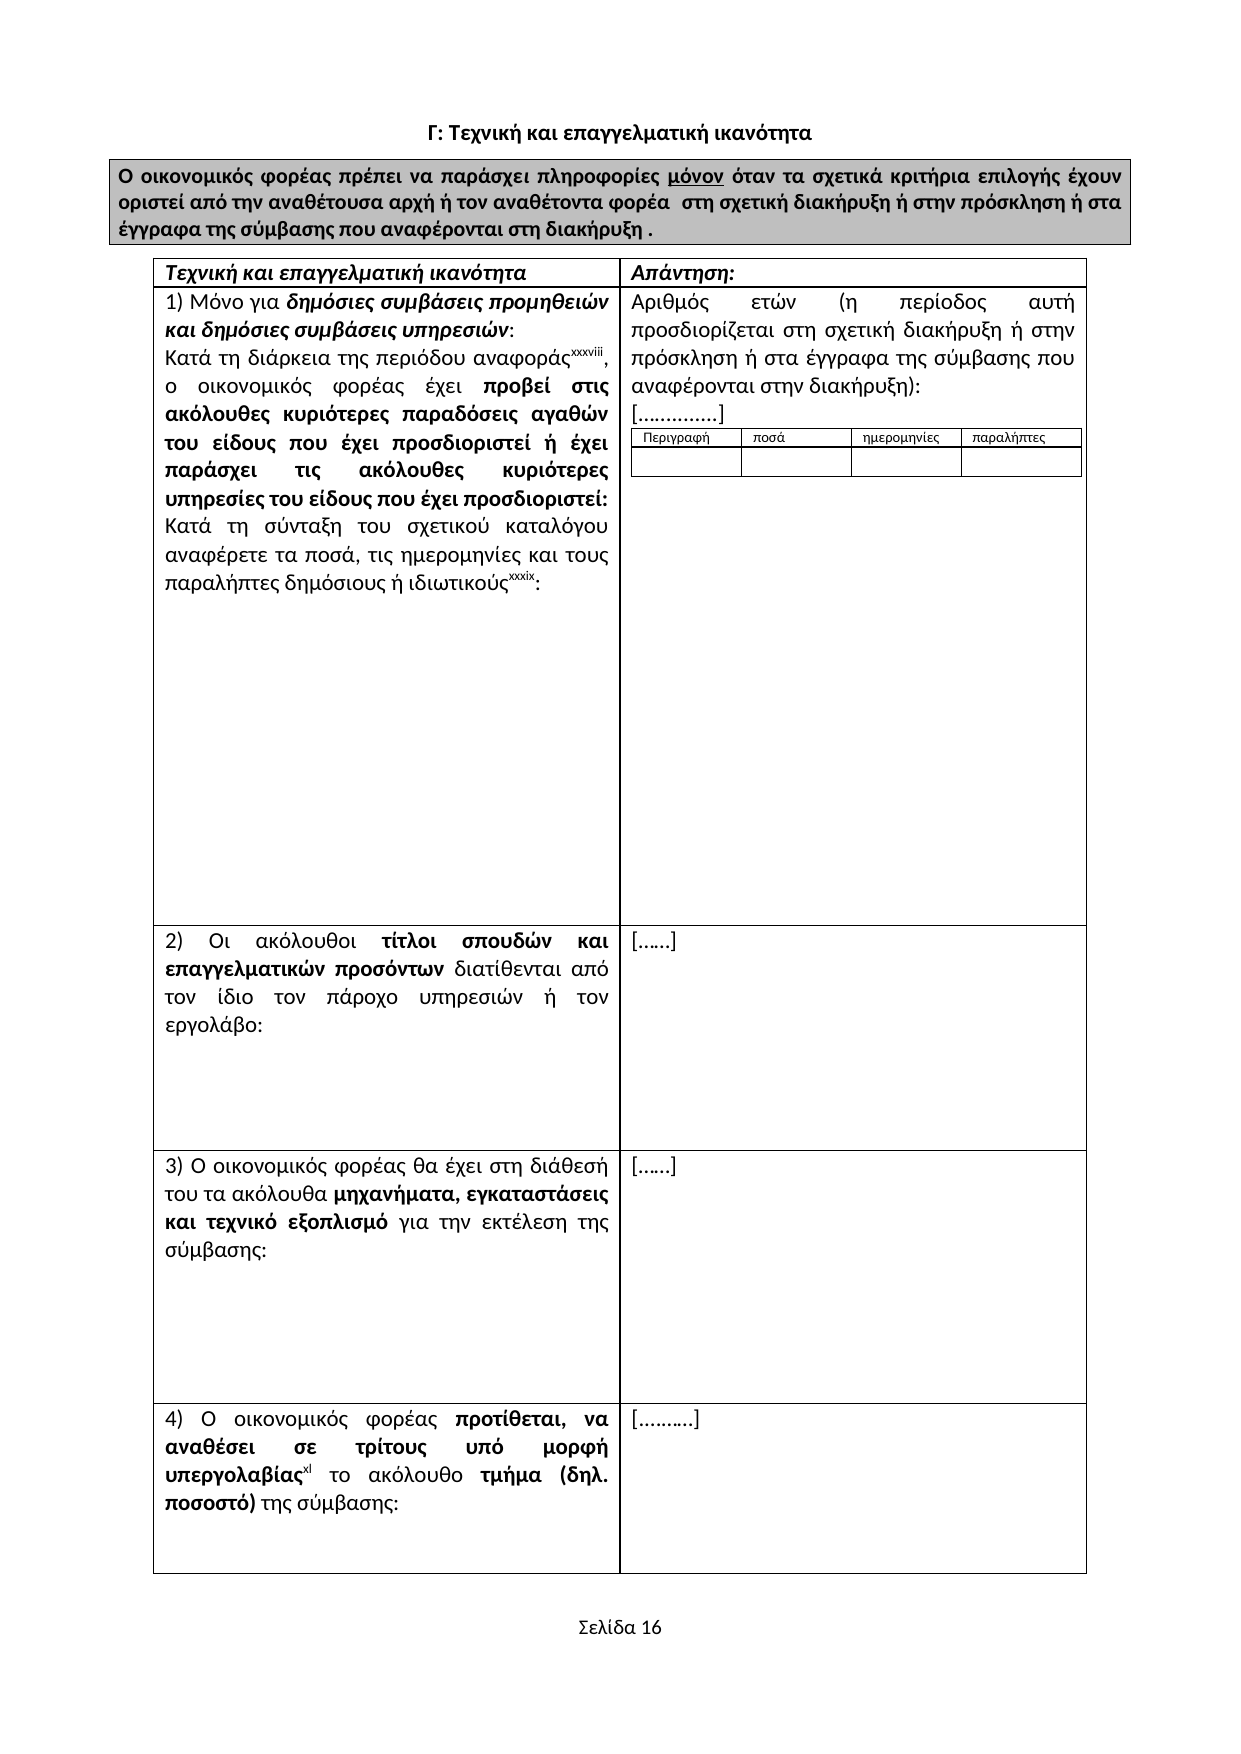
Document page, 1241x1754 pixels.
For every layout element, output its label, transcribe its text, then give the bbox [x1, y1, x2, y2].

table_cell 1) Μόνο για δημόσιες συμβάσεις προμηθειών και δημόσιες συμβάσεις υπηρεσιών: Κατά τη διάρκεια της περιόδου αναφοράς, ο οικονομικός φορέας έχει προβεί στις ακόλουθες κυριότερες παραδόσεις αγαθών του είδους που έχει προσδιοριστεί ή έχει παράσχει τις ακόλουθες κυριότερες υπηρεσίες του είδους που έχει προσδιοριστεί: Κατά τη σύνταξη του σχετικού καταλόγου αναφέρετε τα ποσά, τις ημερομηνίες και τους παραλήπτες δημόσιους ή ιδιωτικούς: [154, 288, 619, 925]
table_cell [……] [621, 926, 1086, 1150]
table_cell 3) Ο οικονομικός φορέας θα έχει στη διάθεσή του τα ακόλουθα μηχανήματα, εγκαταστάσεις και τεχνικό εξοπλισμό για την εκτέλεση της σύμβασης: [154, 1151, 619, 1403]
table_header Τεχνική και επαγγελματική ικανότητα [154, 259, 619, 286]
table_cell 2) Οι ακόλουθοι τίτλοι σπουδών και επαγγελματικών προσόντων διατίθενται από τον ίδιο τον πάροχο υπηρεσιών ή τον εργολάβο: [154, 926, 619, 1150]
table_cell 4) Ο οικονομικός φορέας προτίθεται, να αναθέσει σε τρίτους υπό μορφή υπεργολαβίας το ακόλουθο τμήμα (δηλ. ποσοστό) της σύμβασης: [154, 1404, 619, 1572]
text Ο οικονομικός φορέας πρέπει να παράσχει πληροφορίες μόνον όταν τα σχετικά κριτήρια επιλογής έχουν οριστεί από την αναθέτουσα αρχή ή τον αναθέτοντα φορέα στη σχετική διακήρυξη ή στην πρόσκληση ή στα έγγραφα της σύμβασης που αναφέρονται στη διακήρυξη . [110, 160, 1130, 244]
table_header Απάντηση: [621, 259, 1086, 286]
table_cell [....……] [621, 1404, 1086, 1572]
table_cell [……] [621, 1151, 1086, 1403]
text Γ: Τεχνική και επαγγελματική ικανότητα [118, 118, 1122, 146]
table_cell Αριθμός ετών (η περίοδος αυτή προσδιορίζεται στη σχετική διακήρυξη ή στην πρόσκληση ή στα έγγραφα της σύμβασης που αναφέρονται στην διακήρυξη): […...........] [621, 288, 1086, 925]
